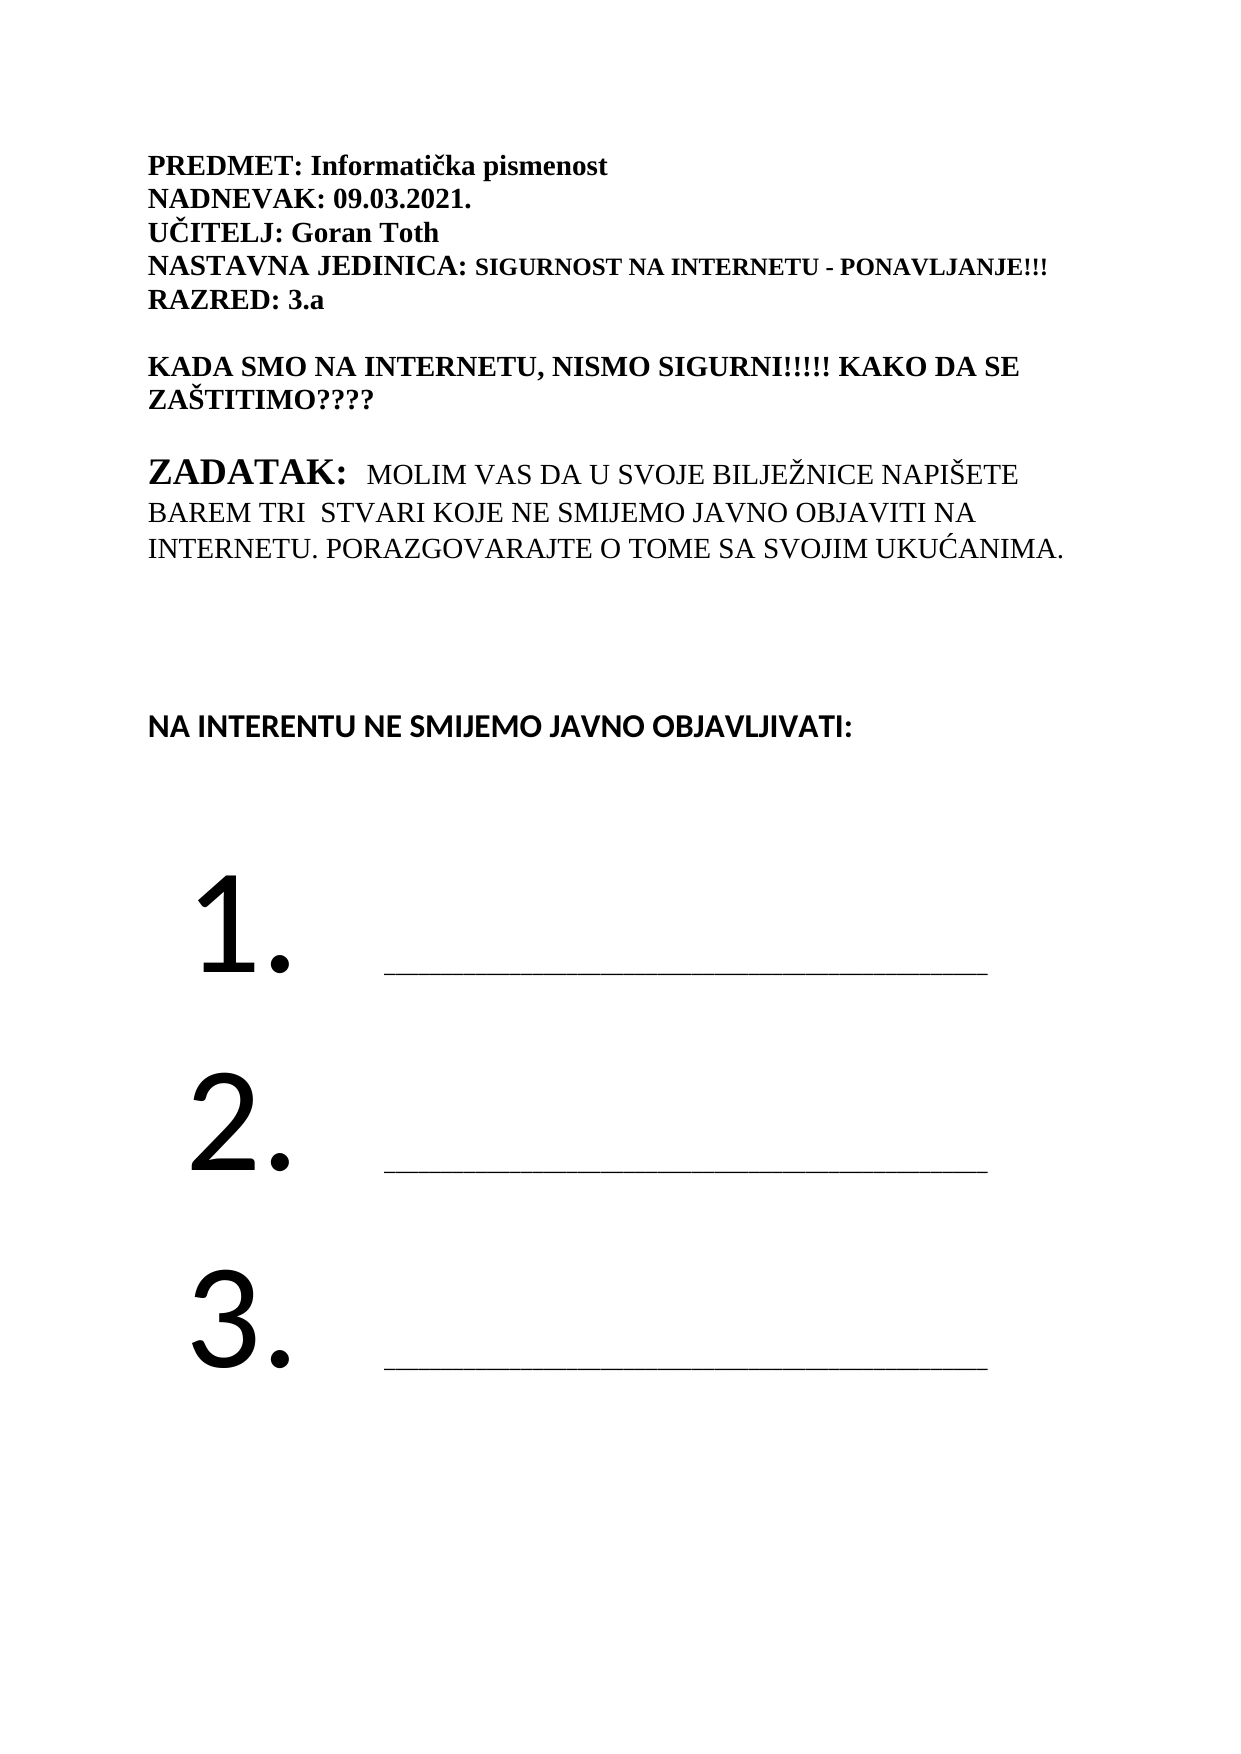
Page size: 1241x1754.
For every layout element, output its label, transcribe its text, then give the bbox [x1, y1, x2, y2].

list _____________________________________________________ [185, 1222, 1093, 1405]
list _____________________________________________________ [185, 1024, 1093, 1207]
list _____________________________________________________ [185, 827, 1093, 1010]
text KADA SMO NA INTERNETU, NISMO SIGURNI!!!!! KAKO DA SE ZAŠTITIMO???? [148, 349, 1093, 416]
text ZADATAK: MOLIM VAS DA U SVOJE BILJEŽNICE NAPIŠETE BAREM TRI STVARI KOJE NE SMIJEMO JAVNO OBJAVITI NA INTERNETU. PORAZGOVARAJTE O TOME SA SVOJIM UKUĆANIMA. [148, 449, 1093, 565]
text RAZRED: 3.a [148, 282, 1093, 315]
text NA INTERENTU NE SMIJEMO JAVNO OBJAVLJIVATI: [148, 705, 1093, 746]
text PREDMET: Informatička pismenost [148, 148, 1093, 181]
text UČITELJ: Goran Toth [148, 215, 1093, 248]
text NADNEVAK: 09.03.2021. [148, 181, 1093, 215]
text NASTAVNA JEDINICA: SIGURNOST NA INTERNETU - PONAVLJANJE!!! [148, 248, 1093, 282]
